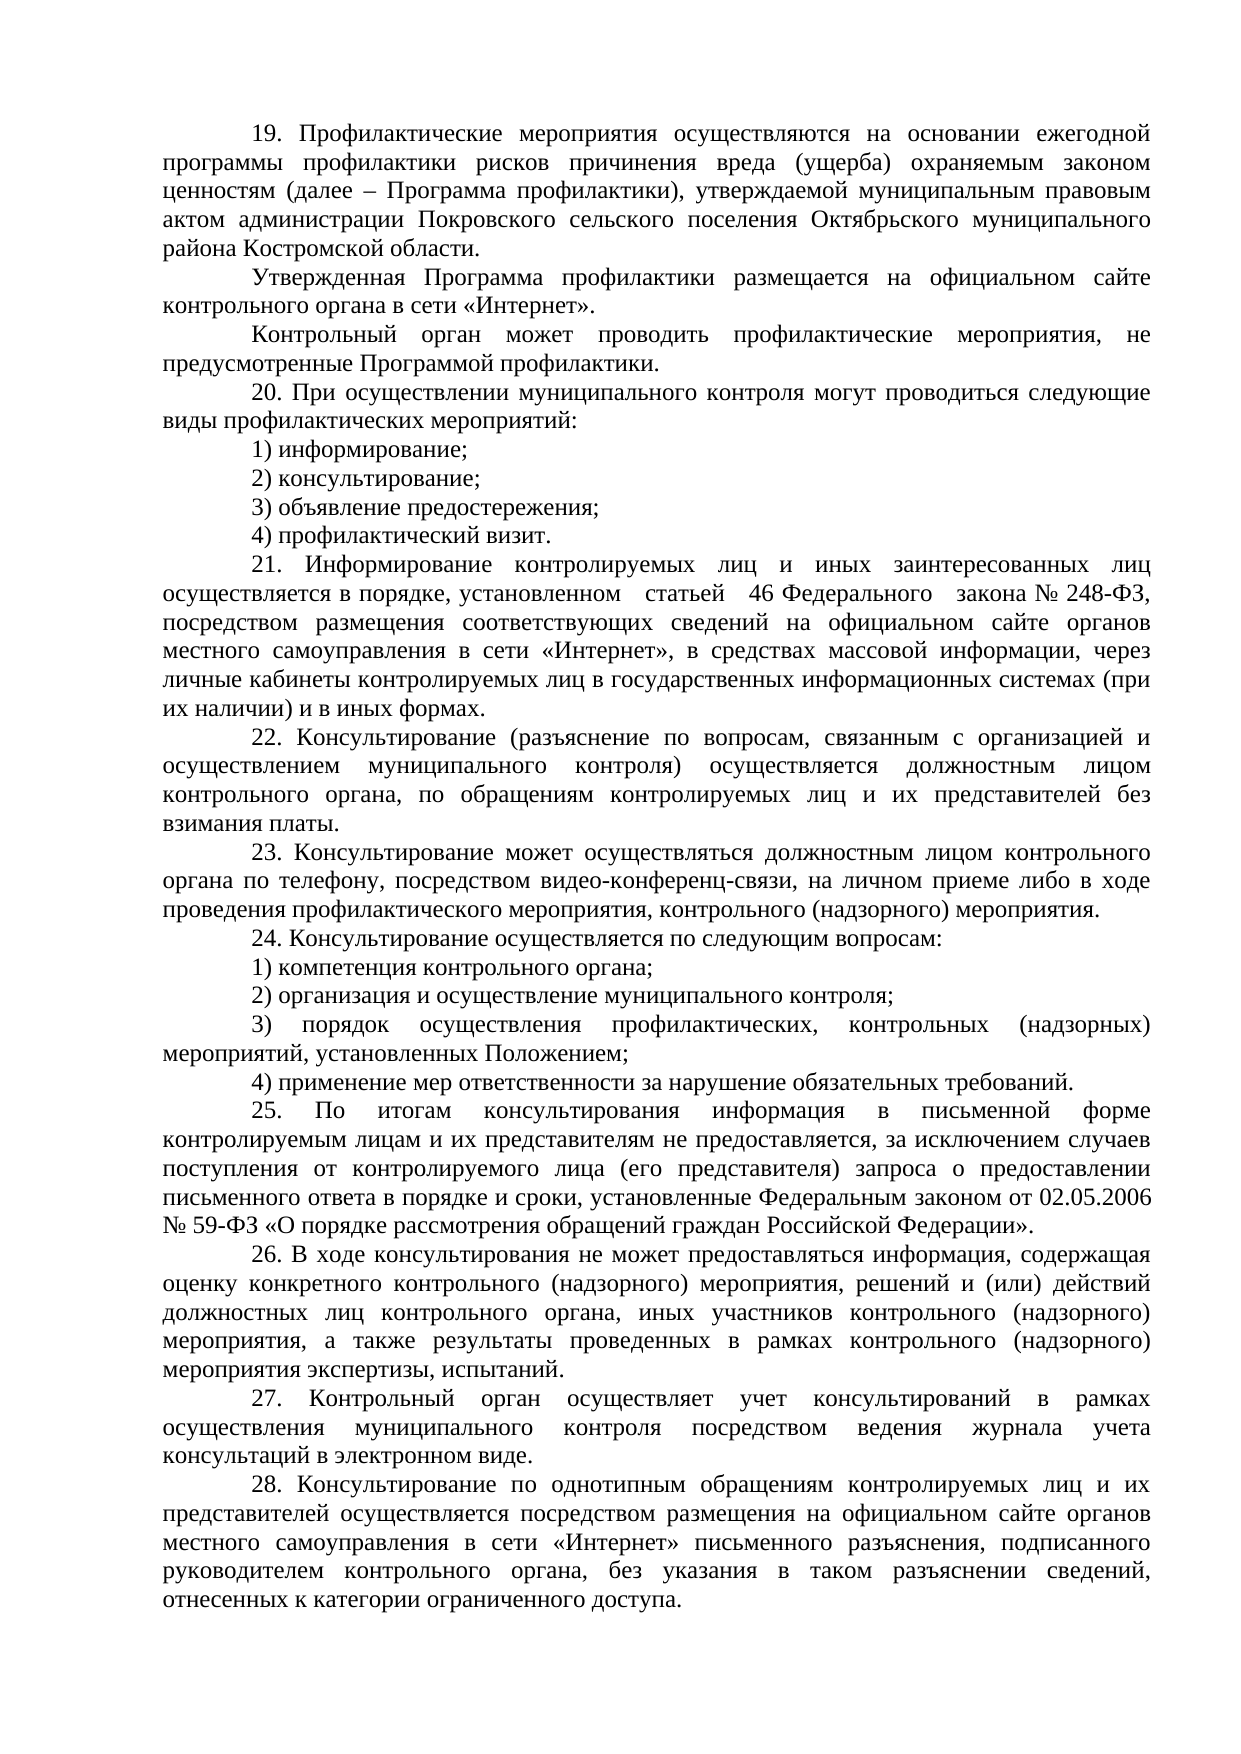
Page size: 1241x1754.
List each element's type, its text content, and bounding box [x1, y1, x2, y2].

text 3) объявление предостережения; [162, 492, 1152, 521]
text 24. Консультирование осуществляется по следующим вопросам: [162, 923, 1152, 952]
text 23. Консультирование может осуществляться должностным лицом контрольного органа по телефону, посредством видео-конференц-связи, на личном приеме либо в ходе проведения профилактического мероприятия, контрольного (надзорного) мероприятия. [162, 837, 1152, 923]
text 1) компетенция контрольного органа; [162, 952, 1152, 981]
text 20. При осуществлении муниципального контроля могут проводиться следующие виды профилактических мероприятий: [162, 377, 1152, 434]
text 21. Информирование контролируемых лиц и иных заинтересованных лиц осуществляется в порядке, установленном статьей 46 Федерального закона № 248-ФЗ, посредством размещения соответствующих сведений на официальном сайте органов местного самоуправления в сети «Интернет», в средствах массовой информации, через личные кабинеты контролируемых лиц в государственных информационных системах (при их наличии) и в иных формах. [162, 549, 1152, 722]
text 22. Консультирование (разъяснение по вопросам, связанным с организацией и осуществлением муниципального контроля) осуществляется должностным лицом контрольного органа, по обращениям контролируемых лиц и их представителей без взимания платы. [162, 722, 1152, 837]
text 27. Контрольный орган осуществляет учет консультирований в рамках осуществления муниципального контроля посредством ведения журнала учета консультаций в электронном виде. [162, 1383, 1152, 1469]
text 4) применение мер ответственности за нарушение обязательных требований. [162, 1067, 1152, 1096]
text 4) профилактический визит. [162, 521, 1152, 549]
text 2) консультирование; [162, 463, 1152, 492]
text 26. В ходе консультирования не может предоставляться информация, содержащая оценку конкретного контрольного (надзорного) мероприятия, решений и (или) действий должностных лиц контрольного органа, иных участников контрольного (надзорного) мероприятия, а также результаты проведенных в рамках контрольного (надзорного) мероприятия экспертизы, испытаний. [162, 1239, 1152, 1383]
text 28. Консультирование по однотипным обращениям контролируемых лиц и их представителей осуществляется посредством размещения на официальном сайте органов местного самоуправления в сети «Интернет» письменного разъяснения, подписанного руководителем контрольного органа, без указания в таком разъяснении сведений, отнесенных к категории ограниченного доступа. [162, 1469, 1152, 1613]
text 25. По итогам консультирования информация в письменной форме контролируемым лицам и их представителям не предоставляется, за исключением случаев поступления от контролируемого лица (его представителя) запроса о предоставлении письменного ответа в порядке и сроки, установленные Федеральным законом от 02.05.2006 № 59-ФЗ «О порядке рассмотрения обращений граждан Российской Федерации». [162, 1096, 1152, 1239]
text Контрольный орган может проводить профилактические мероприятия, не предусмотренные Программой профилактики. [162, 319, 1152, 377]
text 1) информирование; [162, 434, 1152, 463]
text Утвержденная Программа профилактики размещается на официальном сайте контрольного органа в сети «Интернет». [162, 262, 1152, 319]
text 19. Профилактические мероприятия осуществляются на основании ежегодной программы профилактики рисков причинения вреда (ущерба) охраняемым законом ценностям (далее – Программа профилактики), утверждаемой муниципальным правовым актом администрации Покровского сельского поселения Октябрьского муниципального района Костромской области. [162, 118, 1152, 262]
text 3) порядок осуществления профилактических, контрольных (надзорных) мероприятий, установленных Положением; [162, 1009, 1152, 1067]
text 2) организация и осуществление муниципального контроля; [162, 981, 1152, 1009]
